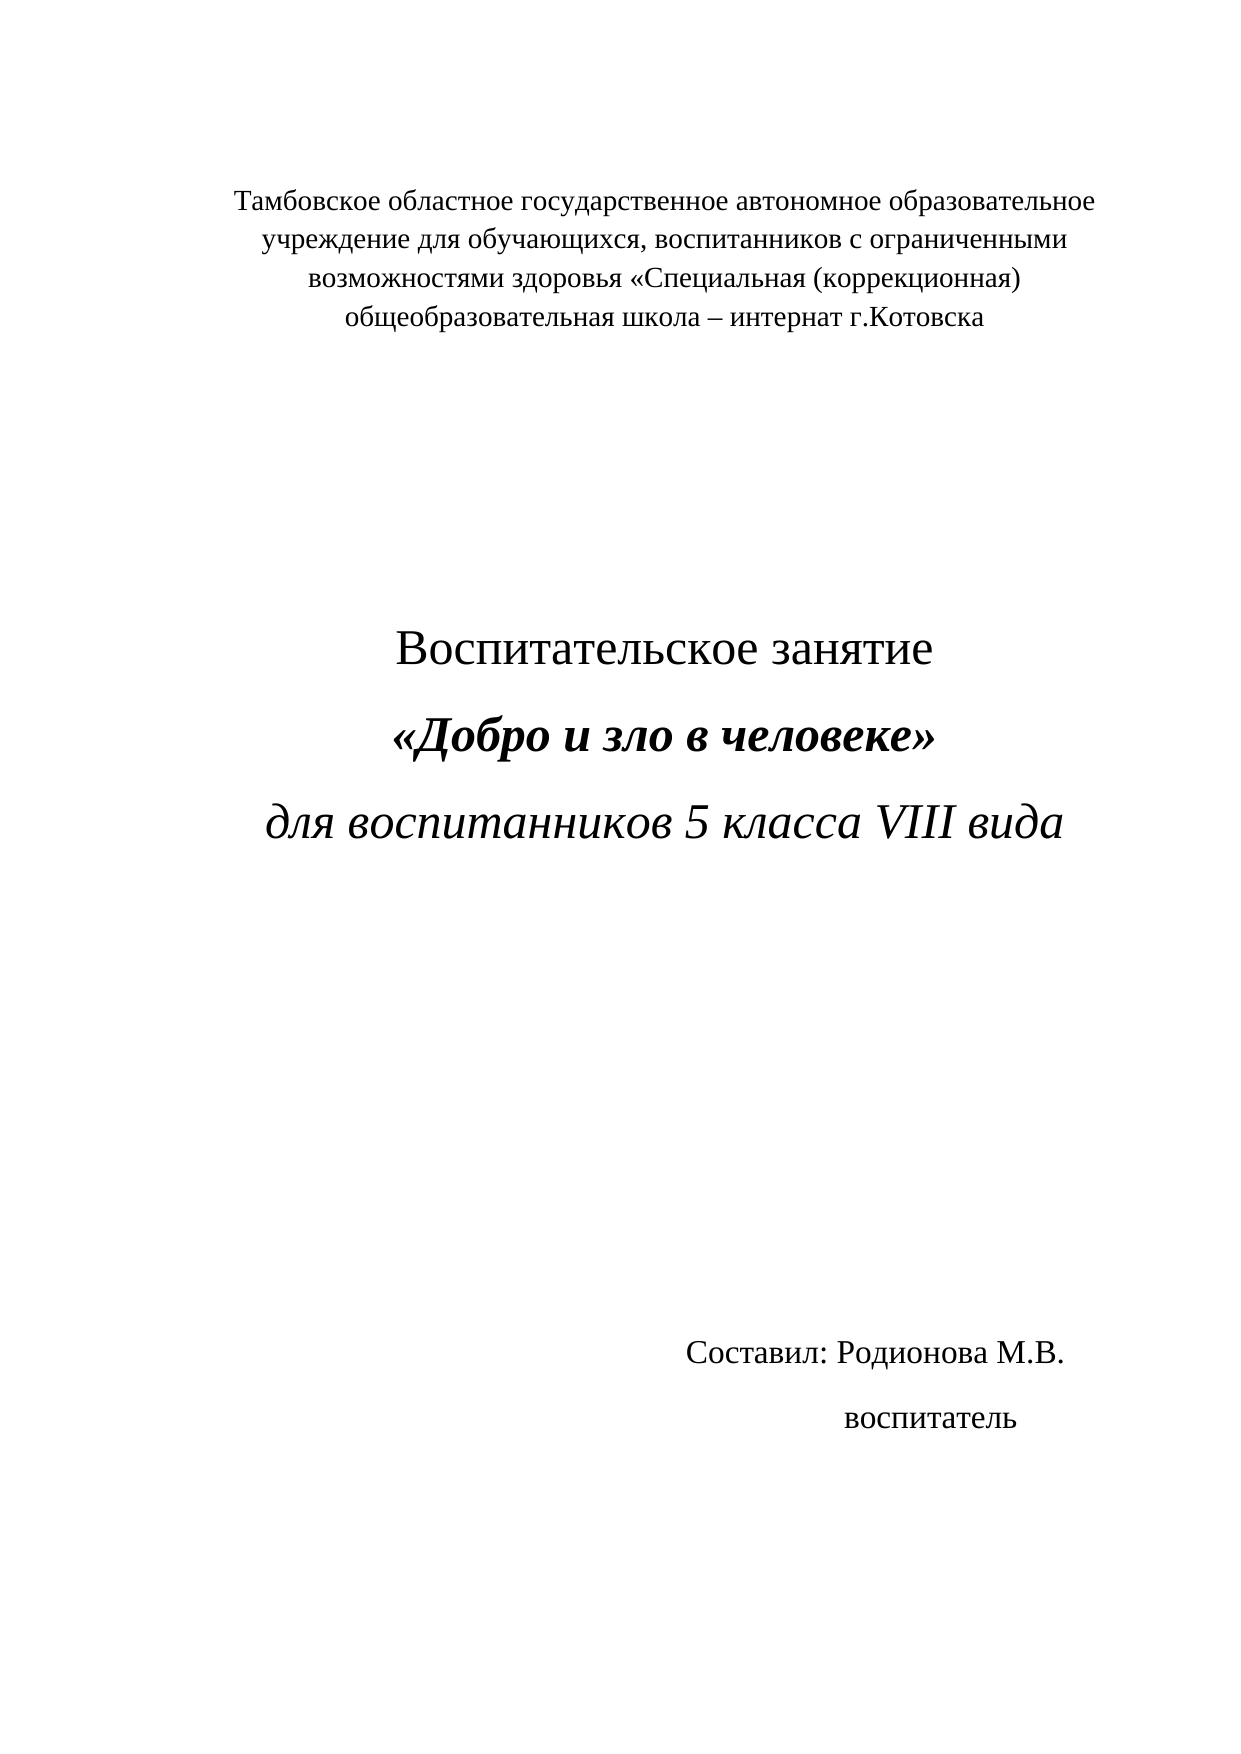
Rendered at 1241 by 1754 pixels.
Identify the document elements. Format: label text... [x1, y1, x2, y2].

text для воспитанников 5 класса VIII вида [177, 791, 1152, 849]
text Составил: Родионова М.В. [177, 1332, 1152, 1371]
text Воспитательское занятие [177, 618, 1152, 675]
text воспитатель [177, 1397, 1152, 1436]
text «Добро и зло в человеке» [177, 704, 1152, 762]
text Тамбовское областное государственное автономное образовательное учреждение для обучающихся, воспитанников с ограниченными возможностями здоровья «Специальная (коррекционная) общеобразовательная школа – интернат г.Котовска [177, 183, 1152, 332]
